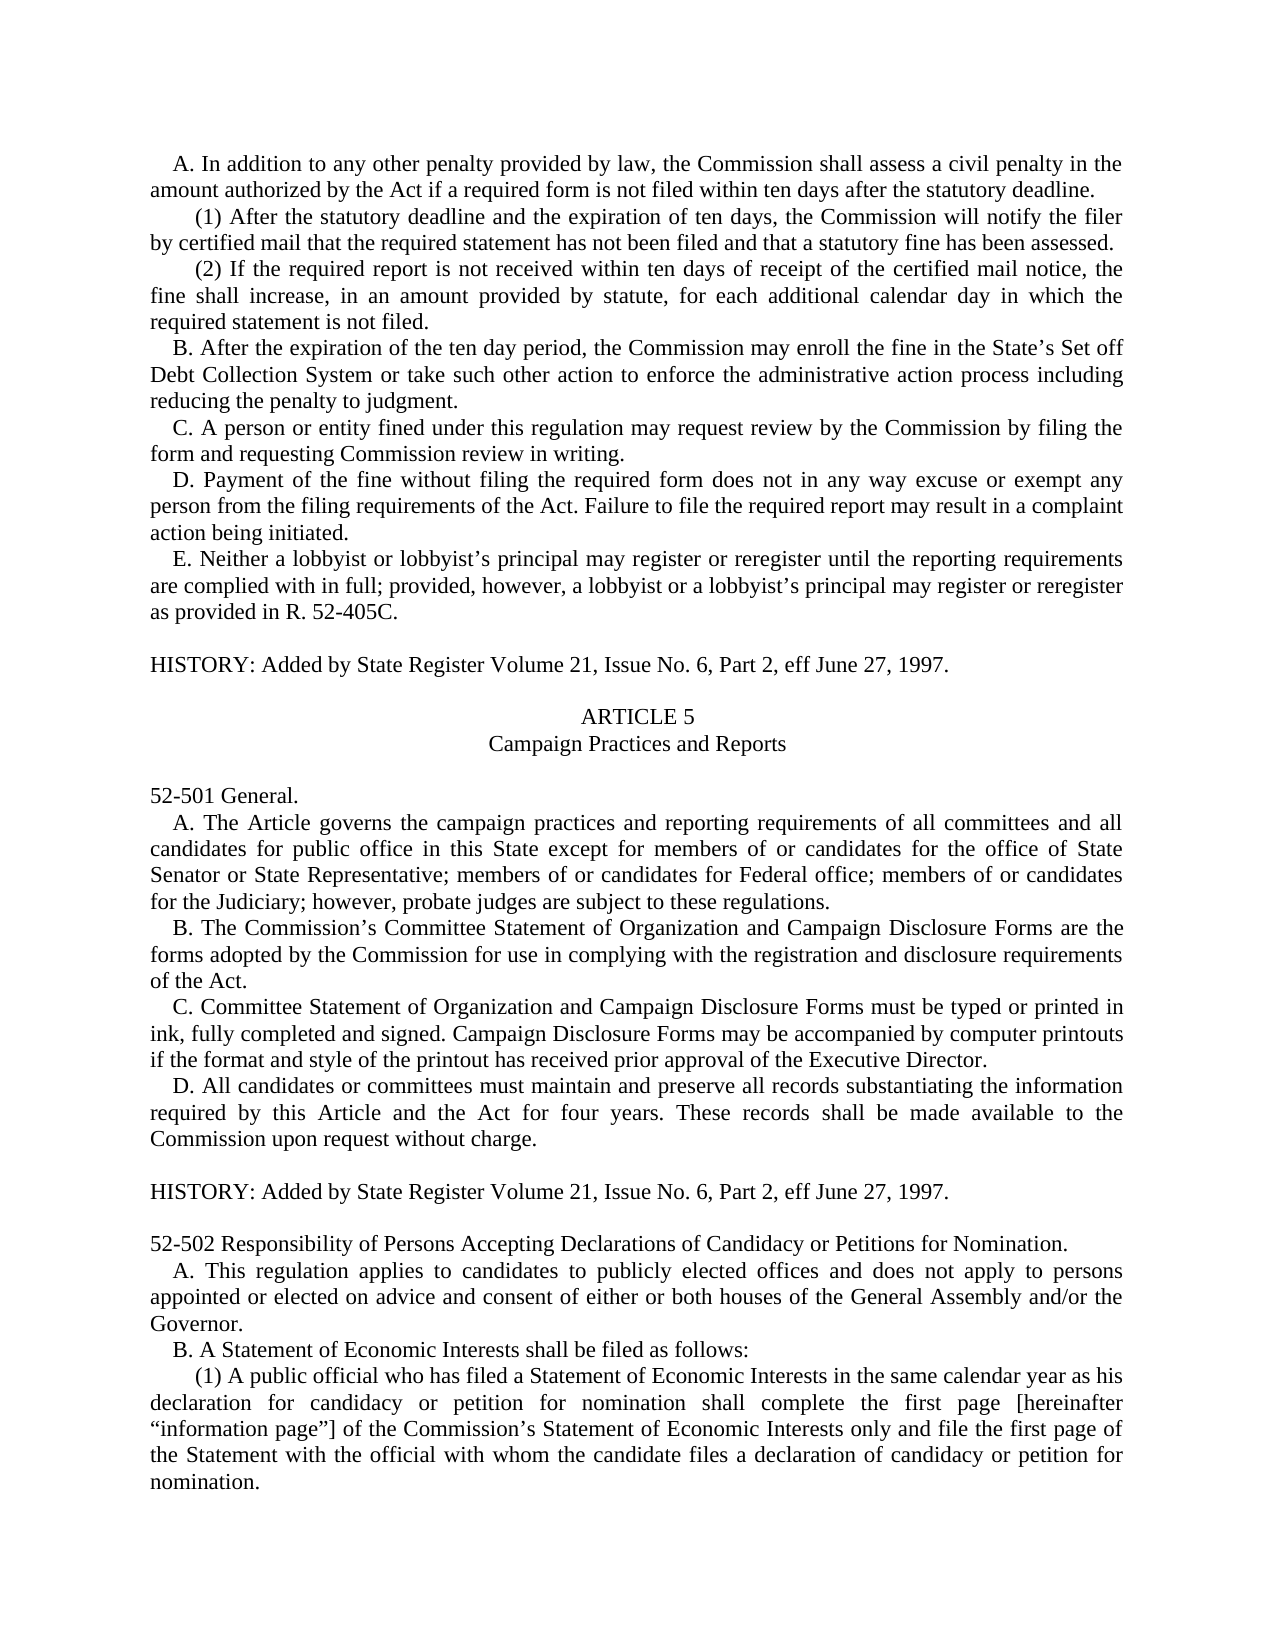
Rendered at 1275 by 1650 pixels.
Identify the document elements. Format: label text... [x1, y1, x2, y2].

text (1) A public official who has filed a Statement of Economic Interests in the same calendar year as his declaration for candidacy or petition for nomination shall complete the first page [hereinafter “information page”] of the Commission’s Statement of Economic Interests only and file the first page of the Statement with the official with whom the candidate files a declaration of candidacy or petition for nomination. [150, 1362, 1125, 1494]
text C. Committee Statement of Organization and Campaign Disclosure Forms must be typed or printed in ink, fully completed and signed. Campaign Disclosure Forms may be accompanied by computer printouts if the format and style of the printout has received prior approval of the Executive Director. [150, 993, 1125, 1072]
text A. The Article governs the campaign practices and reporting requirements of all committees and all candidates for public office in this State except for members of or candidates for the office of State Senator or State Representative; members of or candidates for Federal office; members of or candidates for the Judiciary; however, probate judges are subject to these regulations. [150, 809, 1125, 914]
text C. A person or entity fined under this regulation may request review by the Commission by filing the form and requesting Commission review in writing. [150, 413, 1125, 466]
text E. Neither a lobbyist or lobbyist’s principal may register or reregister until the reporting requirements are complied with in full; provided, however, a lobbyist or a lobbyist’s principal may register or reregister as provided in R. 52-405C. [150, 545, 1125, 624]
text 52-501 General. [150, 782, 1125, 809]
text A. This regulation applies to candidates to publicly elected offices and does not apply to persons appointed or elected on advice and consent of either or both houses of the General Assembly and/or the Governor. [150, 1257, 1125, 1336]
text ARTICLE 5 [150, 703, 1125, 730]
text HISTORY: Added by State Register Volume 21, Issue No. 6, Part 2, eff June 27, 1997. [150, 1178, 1125, 1204]
text D. Payment of the fine without filing the required form does not in any way excuse or exempt any person from the filing requirements of the Act. Failure to file the required report may result in a complaint action being initiated. [150, 466, 1125, 545]
text Campaign Practices and Reports [150, 730, 1125, 756]
text HISTORY: Added by State Register Volume 21, Issue No. 6, Part 2, eff June 27, 1997. [150, 651, 1125, 677]
text B. After the expiration of the ten day period, the Commission may enroll the fine in the State’s Set off Debt Collection System or take such other action to enforce the administrative action process including reducing the penalty to judgment. [150, 334, 1125, 413]
text B. The Commission’s Committee Statement of Organization and Campaign Disclosure Forms are the forms adopted by the Commission for use in complying with the registration and disclosure requirements of the Act. [150, 914, 1125, 993]
text B. A Statement of Economic Interests shall be filed as follows: [150, 1336, 1125, 1362]
text (2) If the required report is not received within ten days of receipt of the certified mail notice, the fine shall increase, in an amount provided by statute, for each additional calendar day in which the required statement is not filed. [150, 255, 1125, 334]
text 52-502 Responsibility of Persons Accepting Declarations of Candidacy or Petitions for Nomination. [150, 1231, 1125, 1257]
text A. In addition to any other penalty provided by law, the Commission shall assess a civil penalty in the amount authorized by the Act if a required form is not filed within ten days after the statutory deadline. [150, 150, 1125, 203]
text D. All candidates or committees must maintain and preserve all records substantiating the information required by this Article and the Act for four years. These records shall be made available to the Commission upon request without charge. [150, 1072, 1125, 1151]
text (1) After the statutory deadline and the expiration of ten days, the Commission will notify the filer by certified mail that the required statement has not been filed and that a statutory fine has been assessed. [150, 203, 1125, 255]
